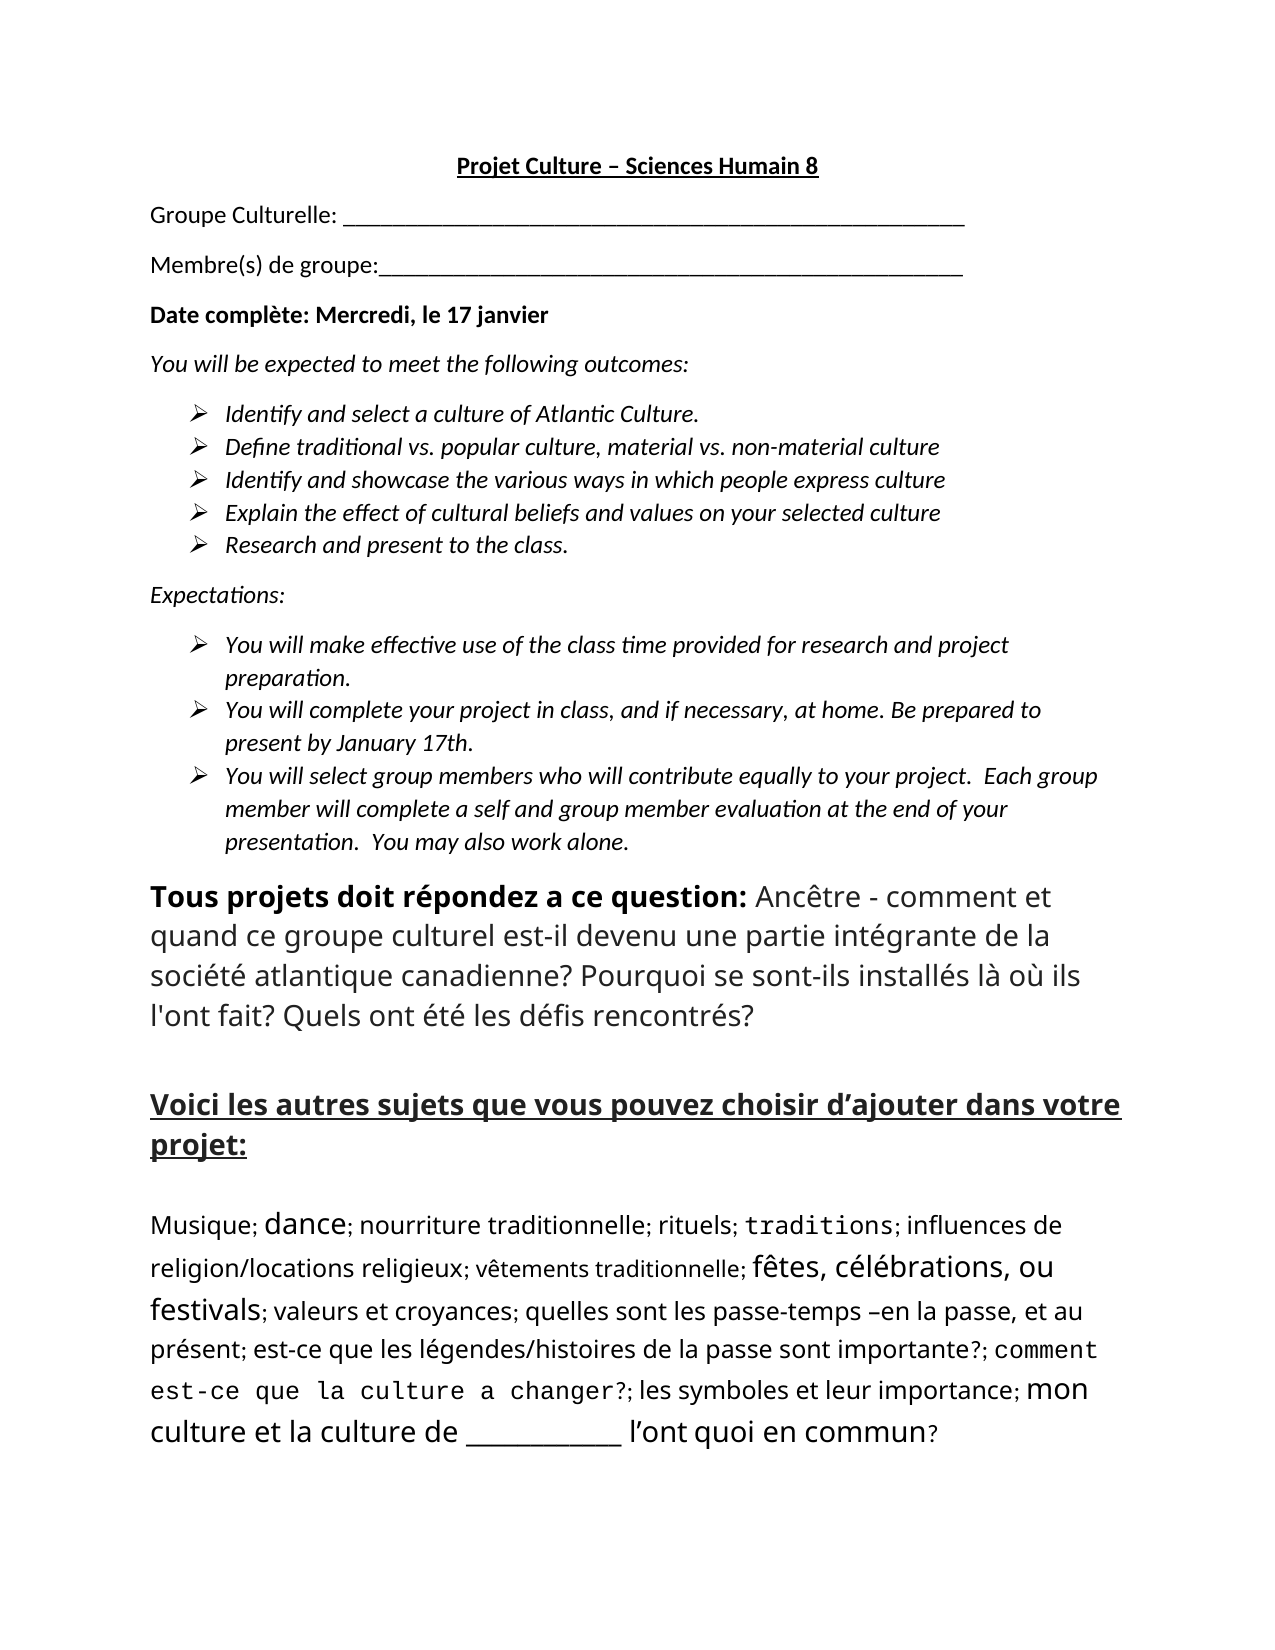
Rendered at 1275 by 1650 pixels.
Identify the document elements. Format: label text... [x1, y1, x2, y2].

list Identify and showcase the various ways in which people express culture [187, 464, 1125, 494]
list Research and present to the class. [187, 529, 1125, 560]
text Musique; dance; nourriture traditionnelle; rituels; traditions; influences de religion/locations religieux; vêtements traditionnelle; fêtes, célébrations, ou festivals; valeurs et croyances; quelles sont les passe-temps –en la passe, et au présent; est-ce que les légendes/histoires de la passe sont importante?; comment est-ce que la culture a changer?; les symboles et leur importance; mon culture et la culture de ____________ l’ont quoi en commun? [150, 1203, 1125, 1451]
list Define traditional vs. popular culture, material vs. non-material culture [187, 431, 1125, 461]
text Tous projets doit répondez a ce question: Ancêtre - comment et quand ce groupe culturel est-il devenu une partie intégrante de la société atlantique canadienne? Pourquoi se sont-ils installés là où ils l'ont fait? Quels ont été les défis rencontrés? [150, 876, 1125, 1034]
list You will select group members who will contribute equally to your project. Each group member will complete a self and group member evaluation at the end of your presentation. You may also work alone. [187, 760, 1125, 857]
list You will make effective use of the class time provided for research and project preparation. [187, 629, 1125, 692]
text Groupe Culturelle: __________________________________________________ [150, 199, 1125, 230]
list Identify and select a culture of Atlantic Culture. [187, 398, 1125, 428]
text Membre(s) de groupe:_______________________________________________ [150, 249, 1125, 280]
text Projet Culture – Sciences Humain 8 [150, 150, 1125, 181]
list You will complete your project in class, and if necessary, at home. Be prepared to present by January 17th. [187, 694, 1125, 758]
list Explain the effect of cultural beliefs and values on your selected culture [187, 497, 1125, 527]
text Expectations: [150, 579, 1125, 610]
text Voici les autres sujets que vous pouvez choisir d’ajouter dans votre projet: [150, 1084, 1125, 1163]
text You will be expected to meet the following outcomes: [150, 348, 1125, 379]
text Date complète: Mercredi, le 17 janvier [150, 299, 1125, 329]
